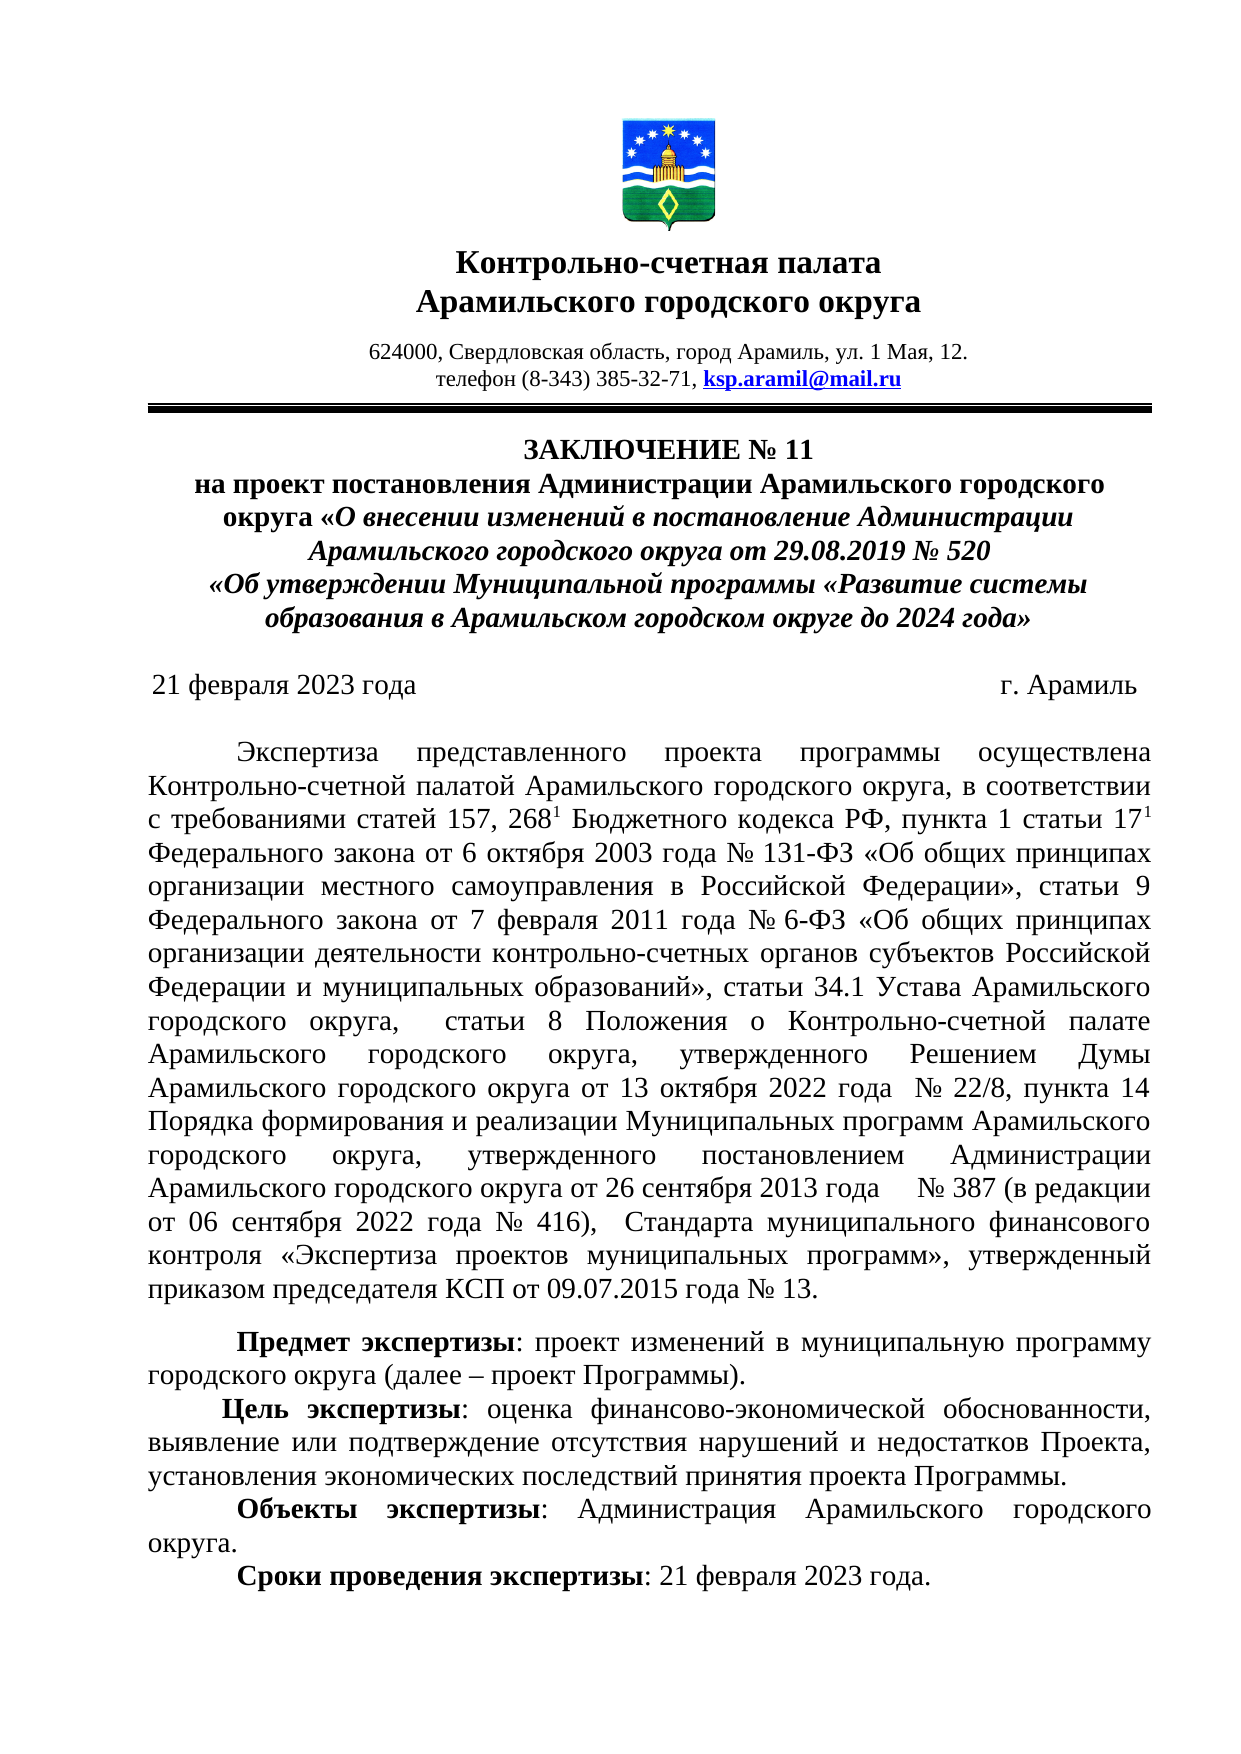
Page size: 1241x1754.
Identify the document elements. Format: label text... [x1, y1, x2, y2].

picture [621, 118, 716, 231]
text 21 февраля 2023 года г. Арамиль [148, 667, 1152, 701]
text телефон (8-343) 385-32-71, ksp.аramil@mail.ru [148, 365, 1152, 391]
text на проект постановления Администрации Арамильского городского округа «О внесении изменений в постановление Администрации Арамильского городского округа от 29.08.2019 № 520 [148, 466, 1152, 567]
text Контрольно-счетная палата [148, 243, 1152, 281]
text ЗАКЛЮЧЕНИЕ № 11 [148, 432, 1152, 466]
text Сроки проведения экспертизы: 21 февраля 2023 года. [148, 1558, 1152, 1592]
text Предмет экспертизы: проект изменений в муниципальную программу городского округа (далее – проект Программы). [148, 1324, 1152, 1391]
text Цель экспертизы: оценка финансово-экономической обоснованности, выявление или подтверждение отсутствия нарушений и недостатков Проекта, установления экономических последствий принятия проекта Программы. [148, 1391, 1152, 1491]
text Объекты экспертизы: Администрация Арамильского городского округа. [148, 1491, 1152, 1558]
text Арамильского городского округа [148, 281, 1152, 319]
text Экспертиза представленного проекта программы осуществлена Контрольно-счетной палатой Арамильского городского округа, в соответствии с требованиями статей 157, 2681 Бюджетного кодекса РФ, пункта 1 статьи 171 Федерального закона от 6 октября 2003 года № 131-ФЗ «Об общих принципах организации местного самоуправления в Российской Федерации», статьи 9 Федерального закона от 7 февраля 2011 года № 6-ФЗ «Об общих принципах организации деятельности контрольно-счетных органов субъектов Российской Федерации и муниципальных образований», статьи 34.1 Устава Арамильского городского округа, статьи 8 Положения о Контрольно-счетной палате Арамильского городского округа, утвержденного Решением Думы Арамильского городского округа от 13 октября 2022 года № 22/8, пункта 14 Порядка формирования и реализации Муниципальных программ Арамильского городского округа, утвержденного постановлением Администрации Арамильского городского округа от 26 сентября 2013 года № 387 (в редакции от 06 сентября 2022 года № 416), Стандарта муниципального финансового контроля «Экспертиза проектов муниципальных программ», утвержденный приказом председателя КСП от 09.07.2015 года № 13. [148, 734, 1152, 1304]
text 624000, Свердловская область, город Арамиль, ул. 1 Мая, 12. [148, 338, 1152, 365]
text «Об утверждении Муниципальной программы «Развитие системы образования в Арамильском городском округе до 2024 года» [148, 567, 1152, 634]
